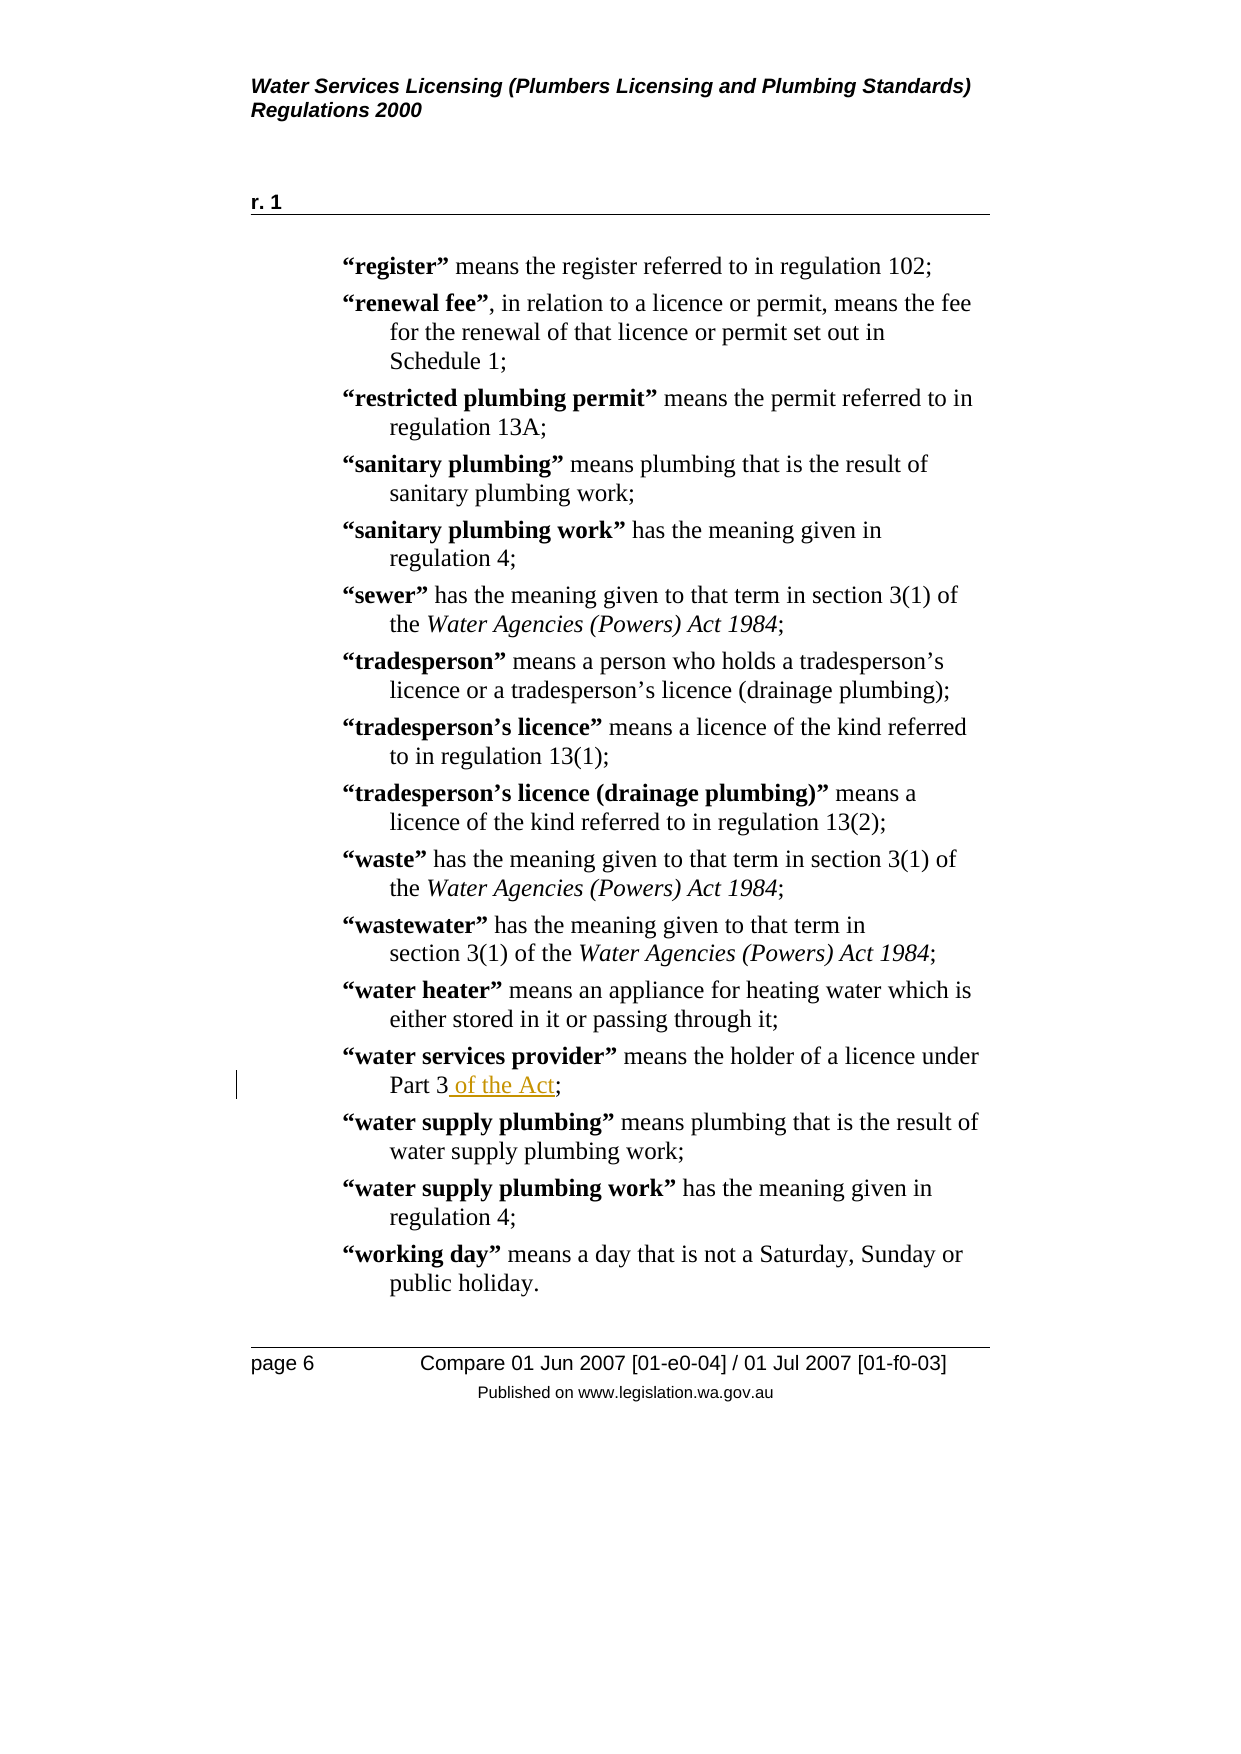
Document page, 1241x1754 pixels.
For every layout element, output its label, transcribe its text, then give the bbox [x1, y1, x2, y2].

text “register” means the register referred to in regulation 102; [251, 251, 990, 280]
text “wastewater” has the meaning given to that term in section 3(1) of the Water Agencies (Powers) Act 1984; [251, 910, 990, 967]
text “working day” means a day that is not a Saturday, Sunday or public holiday. [251, 1239, 990, 1296]
text “sanitary plumbing work” has the meaning given in regulation 4; [251, 515, 990, 572]
text “water supply plumbing work” has the meaning given in regulation 4; [251, 1173, 990, 1231]
text “waste” has the meaning given to that term in section 3(1) of the Water Agencies (Powers) Act 1984; [251, 844, 990, 901]
text “tradesperson’s licence (drainage plumbing)” means a licence of the kind referred to in regulation 13(2); [251, 778, 990, 836]
text “water services provider” means the holder of a licence under Part 3; [251, 1041, 990, 1099]
text “restricted plumbing permit” means the permit referred to in regulation 13A; [251, 383, 990, 441]
text “water supply plumbing” means plumbing that is the result of water supply plumbing work; [251, 1107, 990, 1165]
text “sewer” has the meaning given to that term in section 3(1) of the Water Agencies (Powers) Act 1984; [251, 581, 990, 638]
text “sanitary plumbing” means plumbing that is the result of sanitary plumbing work; [251, 449, 990, 506]
text “renewal fee”, in relation to a licence or permit, means the fee for the renewal of that licence or permit set out in Schedule 1; [251, 288, 990, 375]
text “tradesperson” means a person who holds a tradesperson’s licence or a tradesperson’s licence (drainage plumbing); [251, 646, 990, 704]
text “water heater” means an appliance for heating water which is either stored in it or passing through it; [251, 976, 990, 1033]
text “tradesperson’s licence” means a licence of the kind referred to in regulation 13(1); [251, 712, 990, 770]
